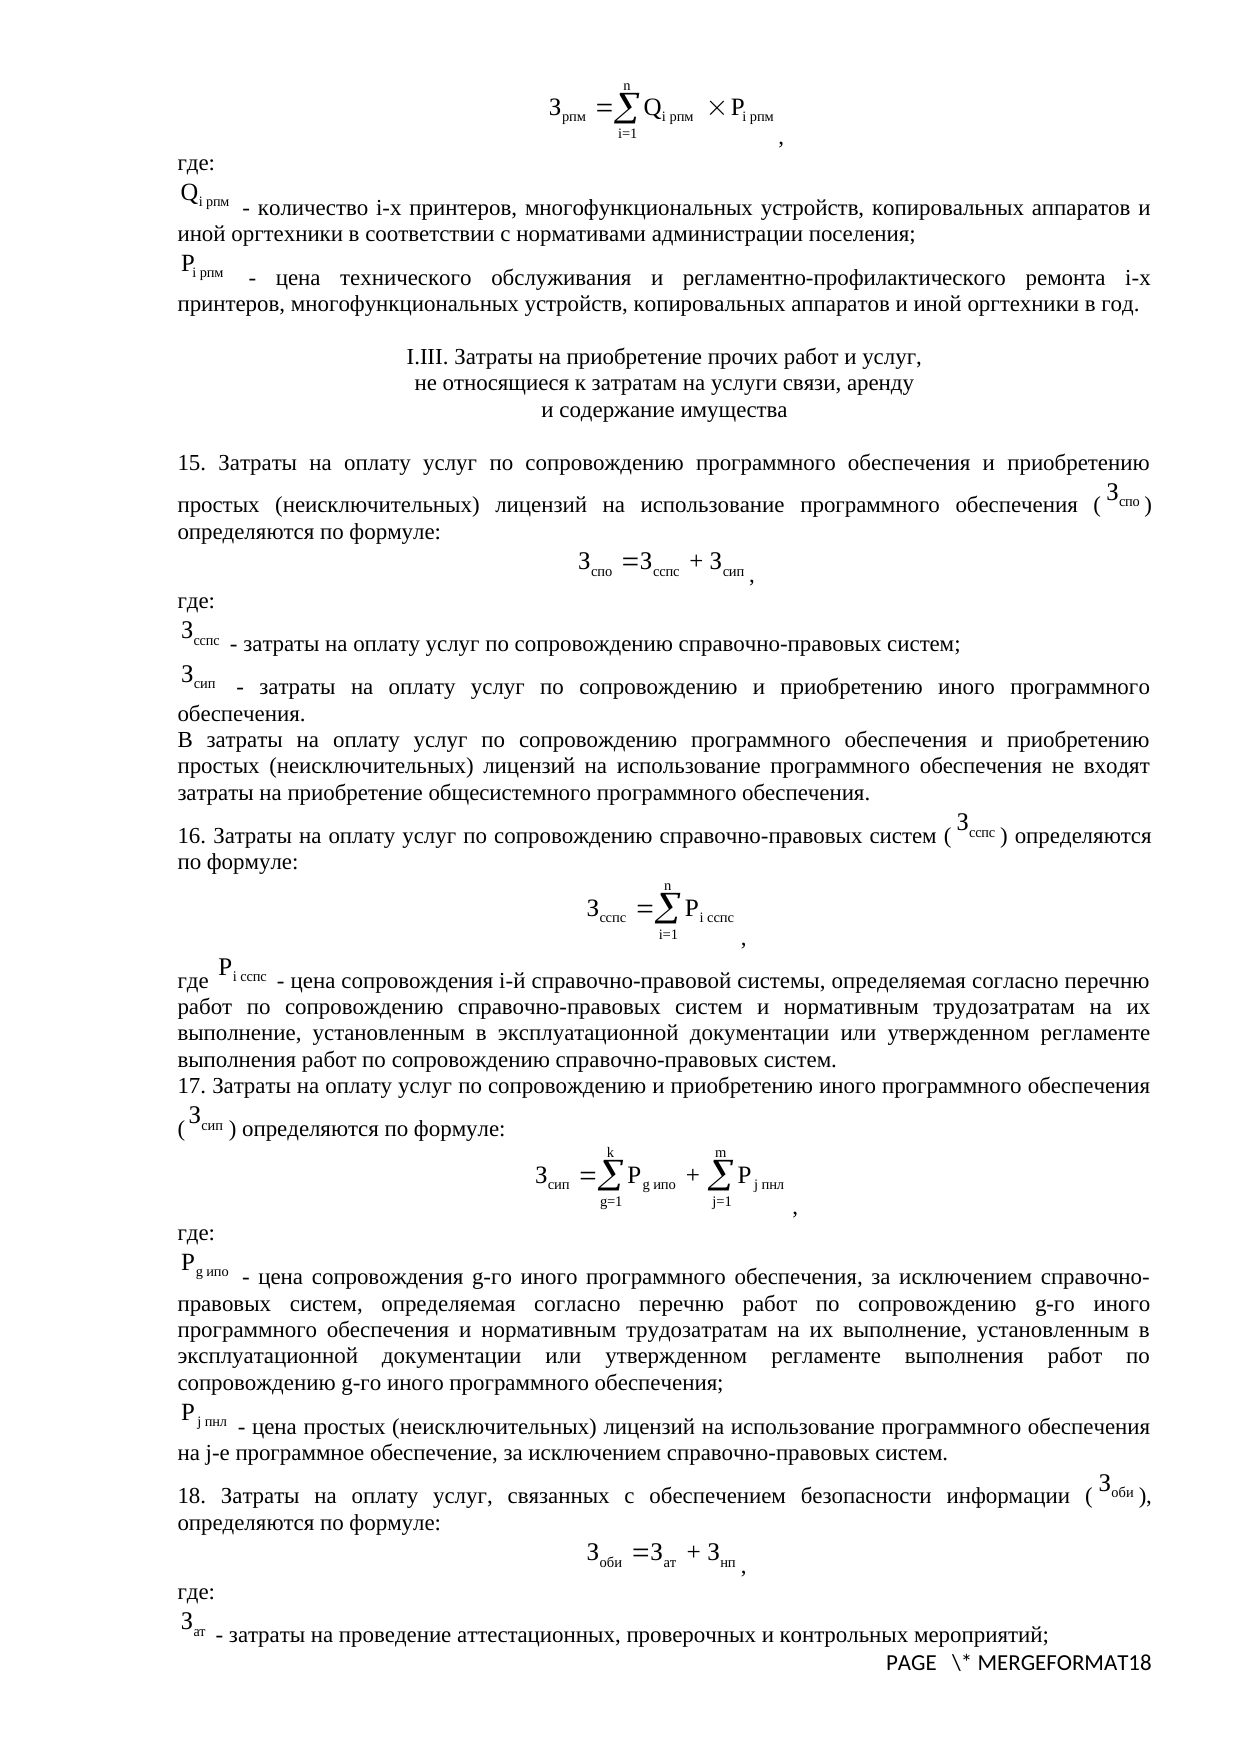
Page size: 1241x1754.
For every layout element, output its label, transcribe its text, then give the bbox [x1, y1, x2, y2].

text I.III. Затраты на приобретение прочих работ и услуг, [177, 343, 1152, 369]
text где: [177, 587, 1152, 614]
text - цена сопровождения g-го иного программного обеспечения, за исключением справочно-правовых систем, определяемая согласно перечню работ по сопровождению g-го иного программного обеспечения и нормативным трудозатратам на их выполнение, установленным в эксплуатационной документации или утвержденном регламенте выполнения работ по сопровождению g-го иного программного обеспечения; [177, 1246, 1152, 1395]
text , [177, 1535, 1152, 1578]
text , [177, 1141, 1152, 1219]
text где: [177, 1219, 1152, 1246]
text и содержание имущества [177, 396, 1152, 422]
text где - цена сопровождения i-й справочно-правовой системы, определяемая согласно перечню работ по сопровождению справочно-правовых систем и нормативным трудозатратам на их выполнение, установленным в эксплуатационной документации или утвержденном регламенте выполнения работ по сопровождению справочно-правовых систем. [177, 950, 1152, 1072]
text не относящиеся к затратам на услуги связи, аренду [177, 369, 1152, 396]
text - цена технического обслуживания и регламентно-профилактического ремонта i-х принтеров, многофункциональных устройств, копировальных аппаратов и иной оргтехники в год. [177, 246, 1152, 317]
text 18. Затраты на оплату услуг, связанных с обеспечением безопасности информации (), определяются по формуле: [177, 1466, 1152, 1535]
text где: [177, 1578, 1152, 1604]
text , [177, 874, 1152, 950]
text - количество i-х принтеров, многофункциональных устройств, копировальных аппаратов и иной оргтехники в соответствии с нормативами администрации поселения; [177, 176, 1152, 246]
text 16. Затраты на оплату услуг по сопровождению справочно-правовых систем () определяются по формуле: [177, 805, 1152, 874]
text , [177, 544, 1152, 587]
text 17. Затраты на оплату услуг по сопровождению и приобретению иного программного обеспечения () определяются по формуле: [177, 1072, 1152, 1141]
text 15. Затраты на оплату услуг по сопровождению программного обеспечения и приобретению простых (неисключительных) лицензий на использование программного обеспечения () определяются по формуле: [177, 448, 1152, 544]
text , [177, 74, 1152, 149]
text - затраты на оплату услуг по сопровождению и приобретению иного программного обеспечения. [177, 657, 1152, 726]
text - цена простых (неисключительных) лицензий на использование программного обеспечения на j-е программное обеспечение, за исключением справочно-правовых систем. [177, 1395, 1152, 1466]
text - затраты на проведение аттестационных, проверочных и контрольных мероприятий; [177, 1604, 1152, 1647]
text где: [177, 149, 1152, 176]
text - затраты на оплату услуг по сопровождению справочно-правовых систем; [177, 614, 1152, 657]
text В затраты на оплату услуг по сопровождению программного обеспечения и приобретению простых (неисключительных) лицензий на использование программного обеспечения не входят затраты на приобретение общесистемного программного обеспечения. [177, 726, 1152, 805]
